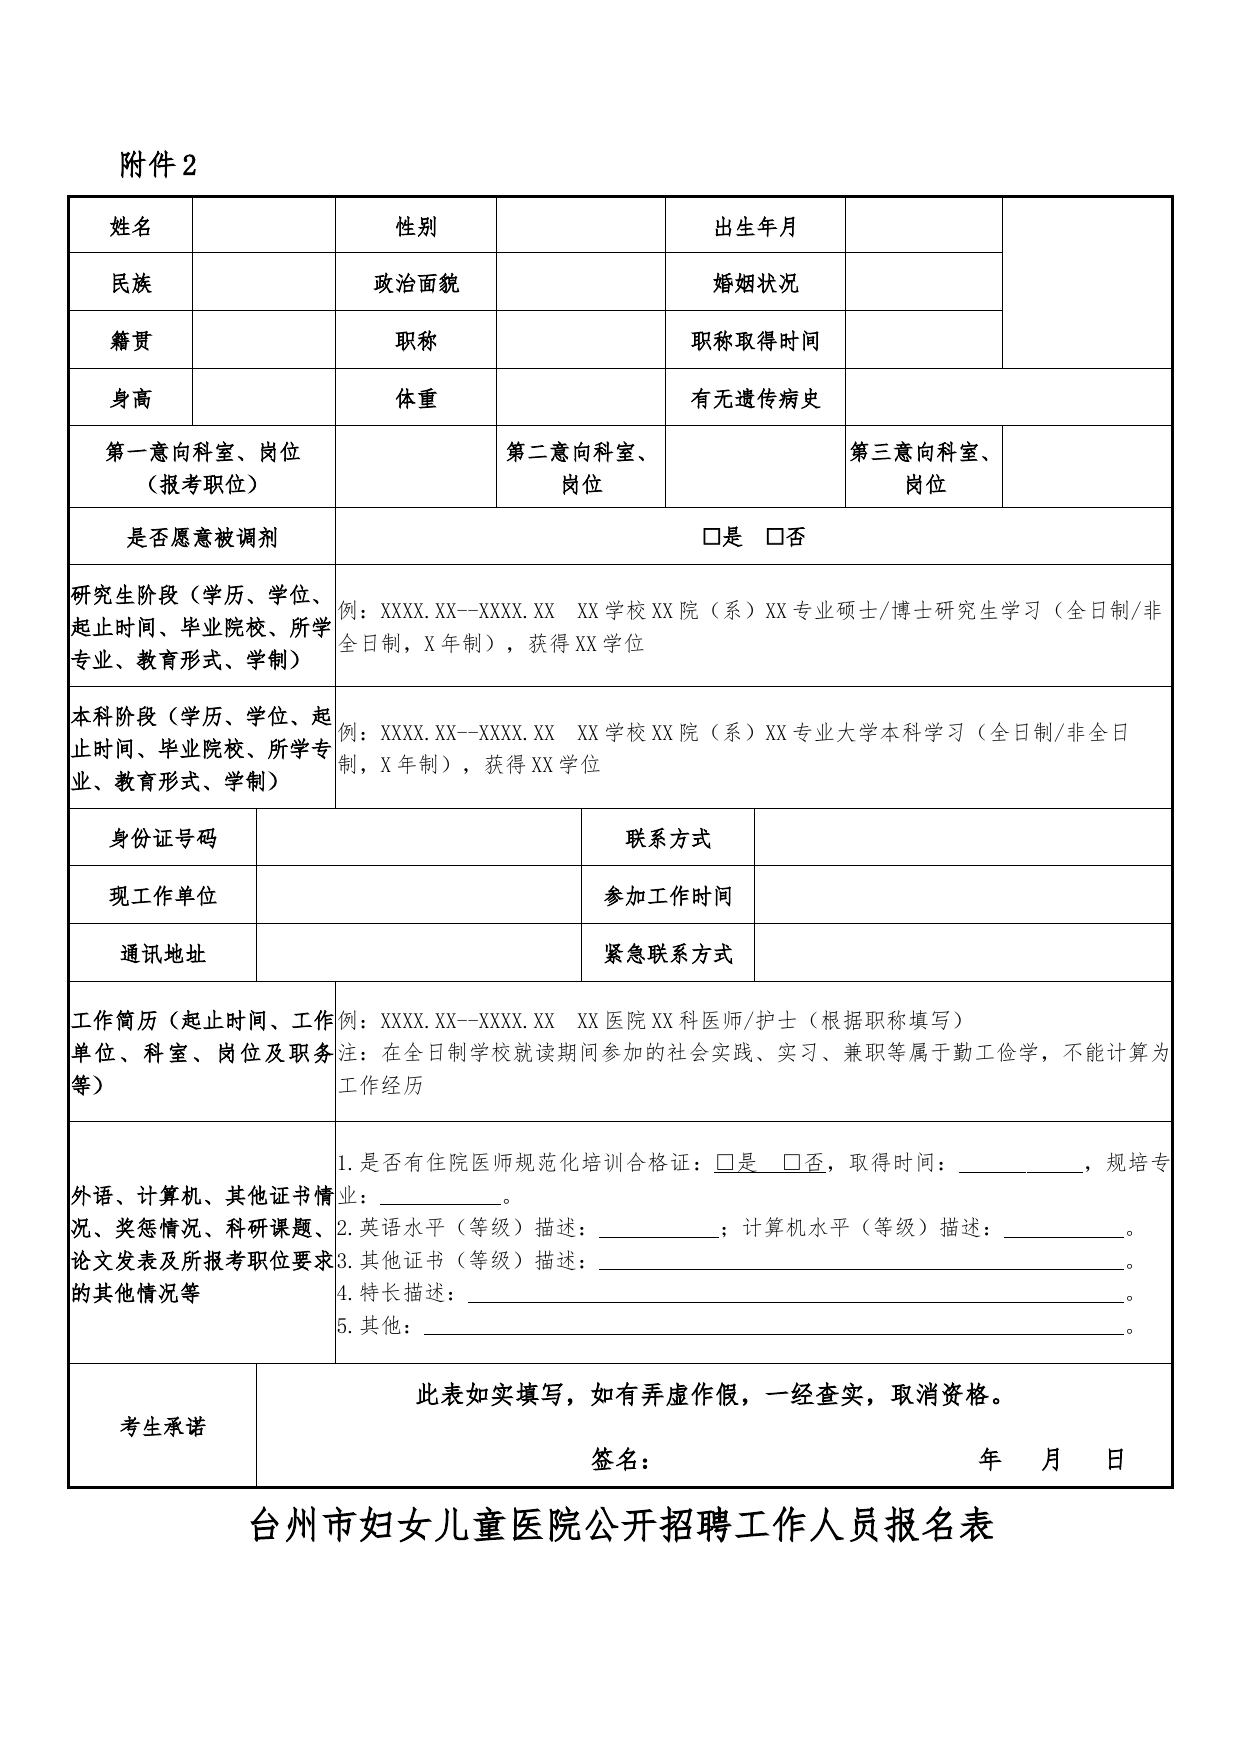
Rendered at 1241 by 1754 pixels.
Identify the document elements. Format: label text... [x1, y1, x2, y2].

table_cell [257, 809, 581, 865]
table_cell 外语、计算机、其他证书情况、奖惩情况、科研课题、论文发表及所报考职位要求的其他情况等 [70, 1122, 335, 1363]
table_header [846, 198, 1002, 252]
table_cell 1.是否有住院医师规范化培训合格证：□是 □否，取得时间： ，规培专业： 。 2.英语水平（等级）描述： ；计算机水平（等级）描述： 。 3.其他证书（等级）描述： 。 4.特长描述： 。 5.其他： 。 [336, 1122, 1171, 1363]
table_cell [755, 809, 1171, 865]
table_header [1003, 198, 1171, 368]
table_cell 研究生阶段（学历、学位、起止时间、毕业院校、所学专业、教育形式、学制） [70, 565, 335, 686]
table_cell [193, 311, 335, 368]
table_header [193, 198, 335, 252]
table_cell 第一意向科室、岗位 （报考职位） [70, 426, 335, 507]
table_cell 民族 [70, 253, 192, 310]
table_cell [497, 311, 665, 368]
table_cell 例：XXXX.XX--XXXX.XX XX医院XX科医师/护士（根据职称填写） 注：在全日制学校就读期间参加的社会实践、实习、兼职等属于勤工俭学，不能计算为工作经历 [336, 982, 1171, 1121]
table_cell [755, 924, 1171, 981]
table_header [497, 198, 665, 252]
table_header 性别 [336, 198, 496, 252]
table_cell [257, 866, 581, 923]
table_cell 体重 [336, 369, 496, 425]
table_cell 职称 [336, 311, 496, 368]
table_cell 是 否 [336, 508, 1171, 564]
table_cell [497, 369, 665, 425]
table_cell [336, 426, 496, 507]
table_cell 联系方式 [582, 809, 754, 865]
table_cell 参加工作时间 [582, 866, 754, 923]
table_cell 紧急联系方式 [582, 924, 754, 981]
table_cell [257, 924, 581, 981]
table_cell [846, 369, 1171, 425]
table_cell [1003, 426, 1171, 507]
table_cell [846, 253, 1002, 310]
table_cell 考生承诺 [70, 1364, 256, 1486]
table_cell 籍贯 [70, 311, 192, 368]
table_cell [755, 866, 1171, 923]
table_cell [193, 253, 335, 310]
table_cell 例：XXXX.XX--XXXX.XX XX学校XX院（系）XX专业大学本科学习（全日制/非全日制，X年制），获得XX学位 [336, 687, 1171, 807]
table_header 姓名 [70, 198, 192, 252]
table_cell 是否愿意被调剂 [70, 508, 335, 564]
table_cell [497, 253, 665, 310]
table_cell 例：XXXX.XX--XXXX.XX XX学校XX院（系）XX专业硕士/博士研究生学习（全日制/非全日制，X年制），获得XX学位 [336, 565, 1171, 686]
table_cell 身高 [70, 369, 192, 425]
table_cell 通讯地址 [70, 924, 256, 981]
table_cell 有无遗传病史 [666, 369, 845, 425]
text 台州市妇女儿童医院公开招聘工作人员报名表 [118, 1489, 1122, 1554]
table_cell 工作简历（起止时间、工作单位、科室、岗位及职务等） [70, 982, 335, 1121]
table_cell 政治面貌 [336, 253, 496, 310]
text 附件2 [118, 129, 1122, 194]
table_cell 婚姻状况 [666, 253, 845, 310]
table_cell 第二意向科室、 岗位 [497, 426, 665, 507]
table_cell 此表如实填写，如有弄虚作假，一经查实，取消资格。 签名： 年 月 日 [257, 1364, 1171, 1486]
table_cell [666, 426, 845, 507]
table_cell 本科阶段（学历、学位、起止时间、毕业院校、所学专业、教育形式、学制） [70, 687, 335, 807]
table_cell [193, 369, 335, 425]
table_cell 职称取得时间 [666, 311, 845, 368]
table_cell 现工作单位 [70, 866, 256, 923]
table_cell 身份证号码 [70, 809, 256, 865]
table_cell [846, 311, 1002, 368]
table_cell 第三意向科室、岗位 [846, 426, 1002, 507]
table_header 出生年月 [666, 198, 845, 252]
